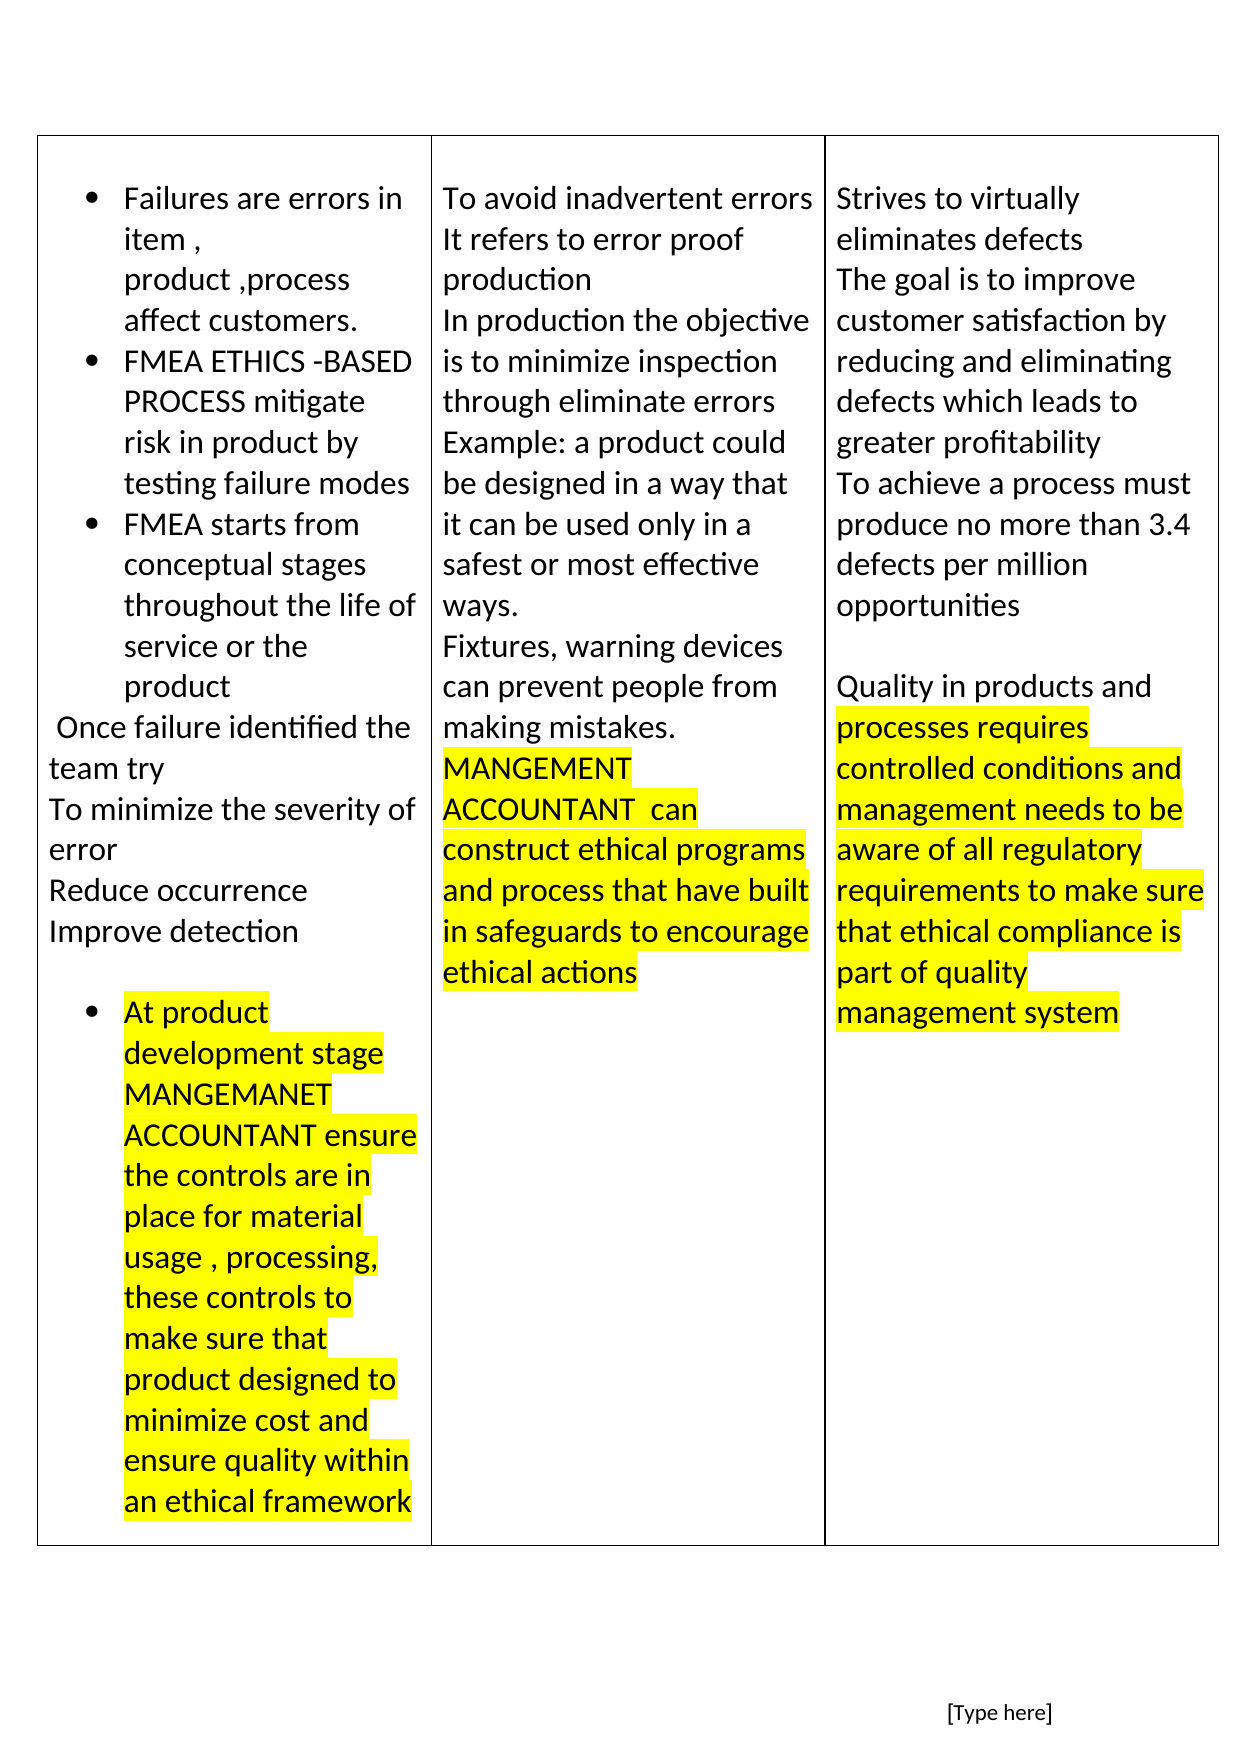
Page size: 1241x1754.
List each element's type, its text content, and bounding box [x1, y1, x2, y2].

table_cell Failures are errors in item , product ,process affect customers. FMEA ETHICS -BASED PROCESS mitigate risk in product by testing failure modes FMEA starts from conceptual stages throughout the life of service or the product Once failure identified the team try To minimize the severity of error Reduce occurrence Improve detection At product development stage MANGEMANET ACCOUNTANT ensure the controls are in place for material usage , processing, these controls to make sure that product designed to minimize cost and ensure quality within an ethical framework [38, 136, 431, 1545]
table_cell To avoid inadvertent errors It refers to error proof production In production the objective is to minimize inspection through eliminate errors Example: a product could be designed in a way that it can be used only in a safest or most effective ways. Fixtures, warning devices can prevent people from making mistakes. MANGEMENT ACCOUNTANT can construct ethical programs and process that have built in safeguards to encourage ethical actions [432, 136, 824, 1545]
table_cell Strives to virtually eliminates defects The goal is to improve customer satisfaction by reducing and eliminating defects which leads to greater profitability To achieve a process must produce no more than 3.4 defects per million opportunities Quality in products and processes requires controlled conditions and management needs to be aware of all regulatory requirements to make sure that ethical compliance is part of quality management system [826, 136, 1218, 1545]
